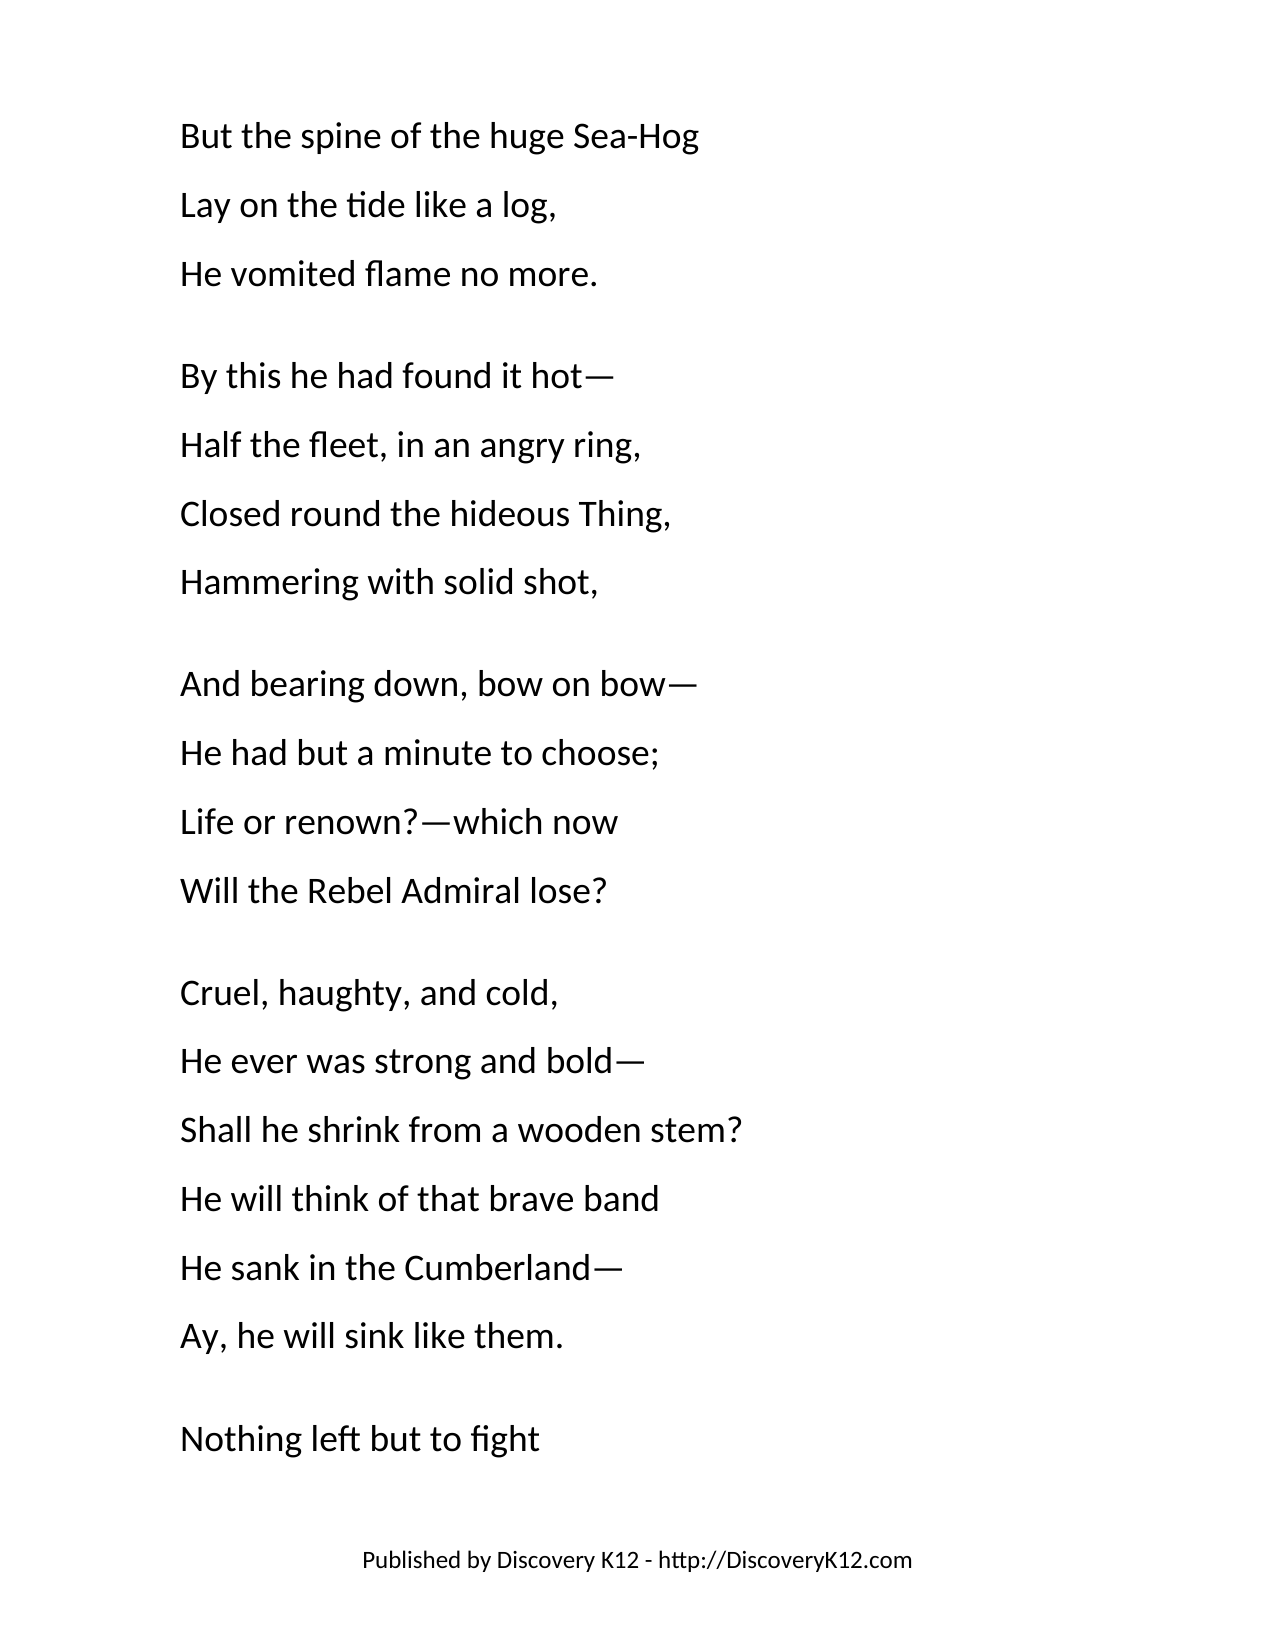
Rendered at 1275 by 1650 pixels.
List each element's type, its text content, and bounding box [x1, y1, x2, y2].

text Cruel, haughty, and cold, He ever was strong and bold— Shall he shrink from a wooden stem? He will think of that brave band He sank in the Cumberland— Ay, he will sink like them. [180, 969, 1095, 1358]
text And bearing down, bow on bow— He had but a minute to choose; Life or renown?—which now Will the Rebel Admiral lose? [180, 660, 1095, 912]
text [180, 1414, 1095, 1460]
text By this he had found it hot— Half the fleet, in an angry ring, Closed round the hideous Thing, Hammering with solid shot, [180, 352, 1095, 604]
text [180, 112, 1095, 296]
